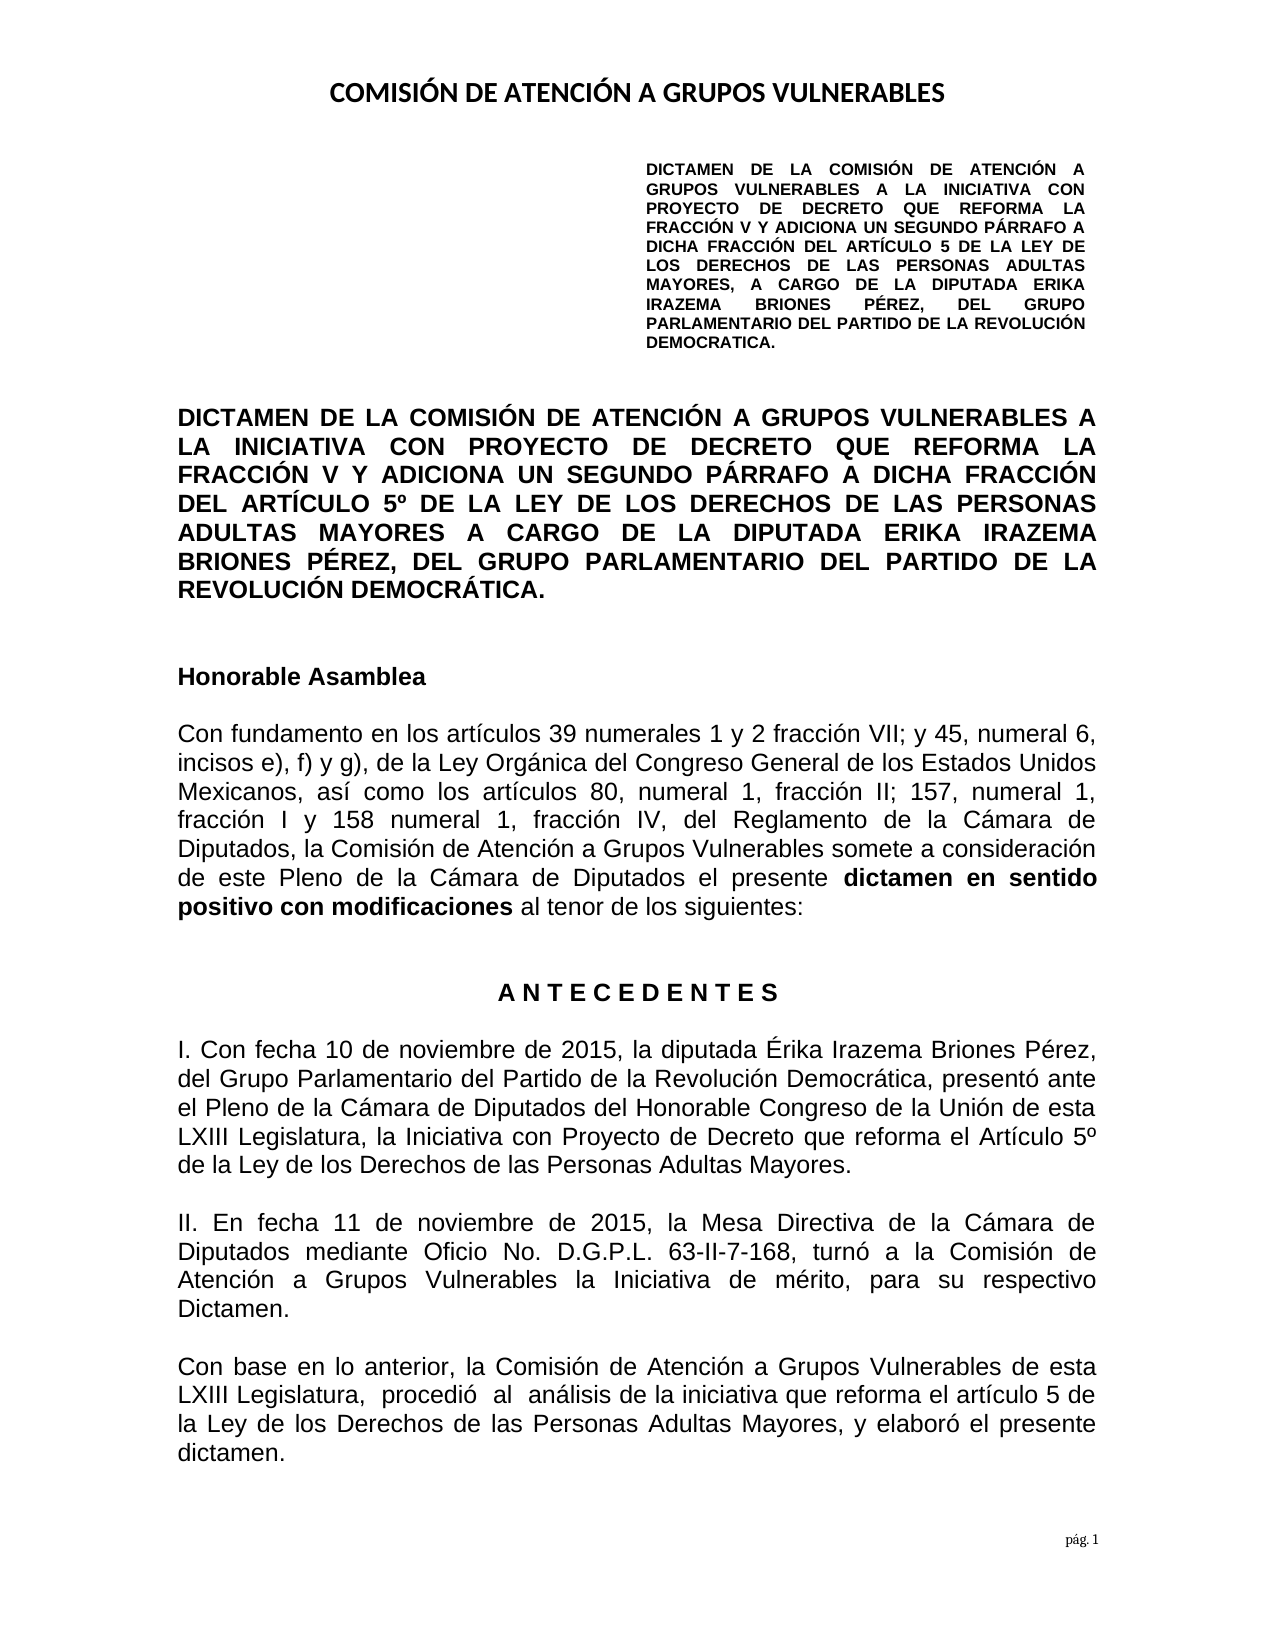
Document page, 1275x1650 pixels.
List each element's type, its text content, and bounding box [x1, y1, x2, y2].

text I. Con fecha 10 de noviembre de 2015, la diputada Érika Irazema Briones Pérez, del Grupo Parlamentario del Partido de la Revolución Democrática, presentó ante el Pleno de la Cámara de Diputados del Honorable Congreso de la Unión de esta LXIII Legislatura, la Iniciativa con Proyecto de Decreto que reforma el Artículo 5º de la Ley de los Derechos de las Personas Adultas Mayores. [177, 1035, 1098, 1179]
text Con fundamento en los artículos 39 numerales 1 y 2 fracción VII; y 45, numeral 6, incisos e), f) y g), de la Ley Orgánica del Congreso General de los Estados Unidos Mexicanos, así como los artículos 80, numeral 1, fracción II; 157, numeral 1, fracción I y 158 numeral 1, fracción IV, del Reglamento de la Cámara de Diputados, la Comisión de Atención a Grupos Vulnerables somete a consideración de este Pleno de la Cámara de Diputados el presente dictamen en sentido positivo con modificaciones al tenor de los siguientes: [177, 719, 1098, 920]
text Honorable Asamblea [177, 661, 1098, 690]
text Con base en lo anterior, la Comisión de Atención a Grupos Vulnerables de esta LXIII Legislatura, procedió al análisis de la iniciativa que reforma el artículo 5 de la Ley de los Derechos de las Personas Adultas Mayores, y elaboró el presente dictamen. [177, 1351, 1098, 1466]
text DICTAMEN DE LA COMISIÓN DE ATENCIÓN A GRUPOS VULNERABLES A LA INICIATIVA CON PROYECTO DE DECRETO QUE REFORMA LA FRACCIÓN V Y ADICIONA UN SEGUNDO PÁRRAFO A DICHA FRACCIÓN DEL ARTÍCULO 5º DE LA LEY DE LOS DERECHOS DE LAS PERSONAS ADULTAS MAYORES A CARGO DE LA DIPUTADA ERIKA IRAZEMA BRIONES PÉREZ, DEL GRUPO PARLAMENTARIO DEL PARTIDO DE LA REVOLUCIÓN DEMOCRÁTICA. [177, 403, 1098, 604]
text II. En fecha 11 de noviembre de 2015, la Mesa Directiva de la Cámara de Diputados mediante Oficio No. D.G.P.L. 63-II-7-168, turnó a la Comisión de Atención a Grupos Vulnerables la Iniciativa de mérito, para su respectivo Dictamen. [177, 1208, 1098, 1323]
text A N T E C E D E N T E S [177, 978, 1098, 1006]
